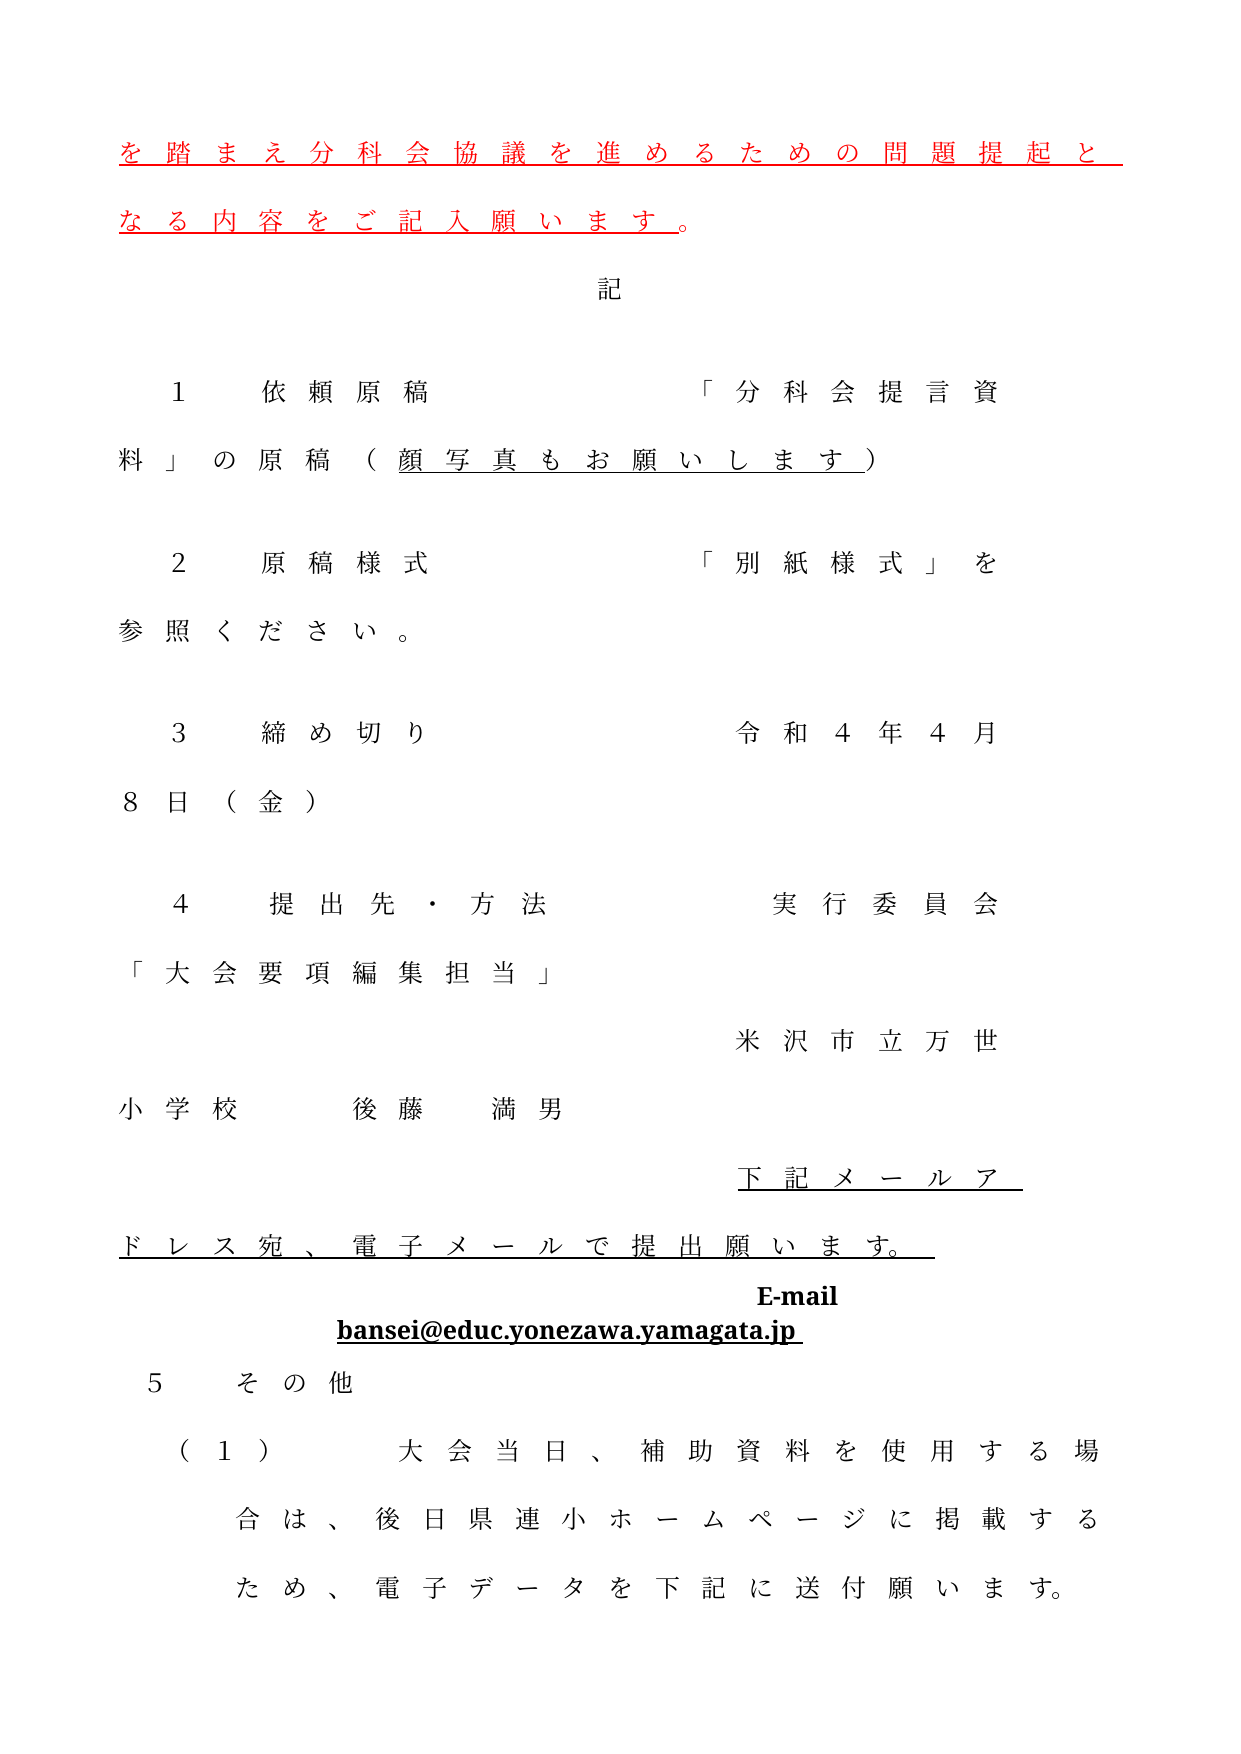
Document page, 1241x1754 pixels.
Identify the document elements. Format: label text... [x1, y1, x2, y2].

subtitle 記 [118, 254, 1122, 322]
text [118, 165, 1122, 254]
text 米沢市立万世小学校 後藤 満男 [118, 1005, 1022, 1142]
text １ 依頼原稿 「分科会提言資料」の原稿（顔写真もお願いします） [118, 356, 1022, 493]
list 大会当日、補助資料を使用する場合は、後日県連小ホームページに掲載するため、電子データを下記に送付願います。 [143, 1415, 1122, 1620]
text ４ 提出先・方法 実行委員会「大会要項編集担当」 [118, 869, 1022, 1005]
text 下記メールアドレス宛、電子メールで提出願います。 [118, 1142, 1022, 1279]
text ５ その他 [118, 1347, 1022, 1415]
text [118, 117, 1122, 164]
text ２ 原稿様式 「別紙様式」を参照ください。 [118, 527, 1022, 664]
text ３ 締め切り 令和４年４月８日（金） [118, 698, 1022, 834]
text E-mail bansei@educ.yonezawa.yamagata.jp [118, 1279, 1021, 1347]
